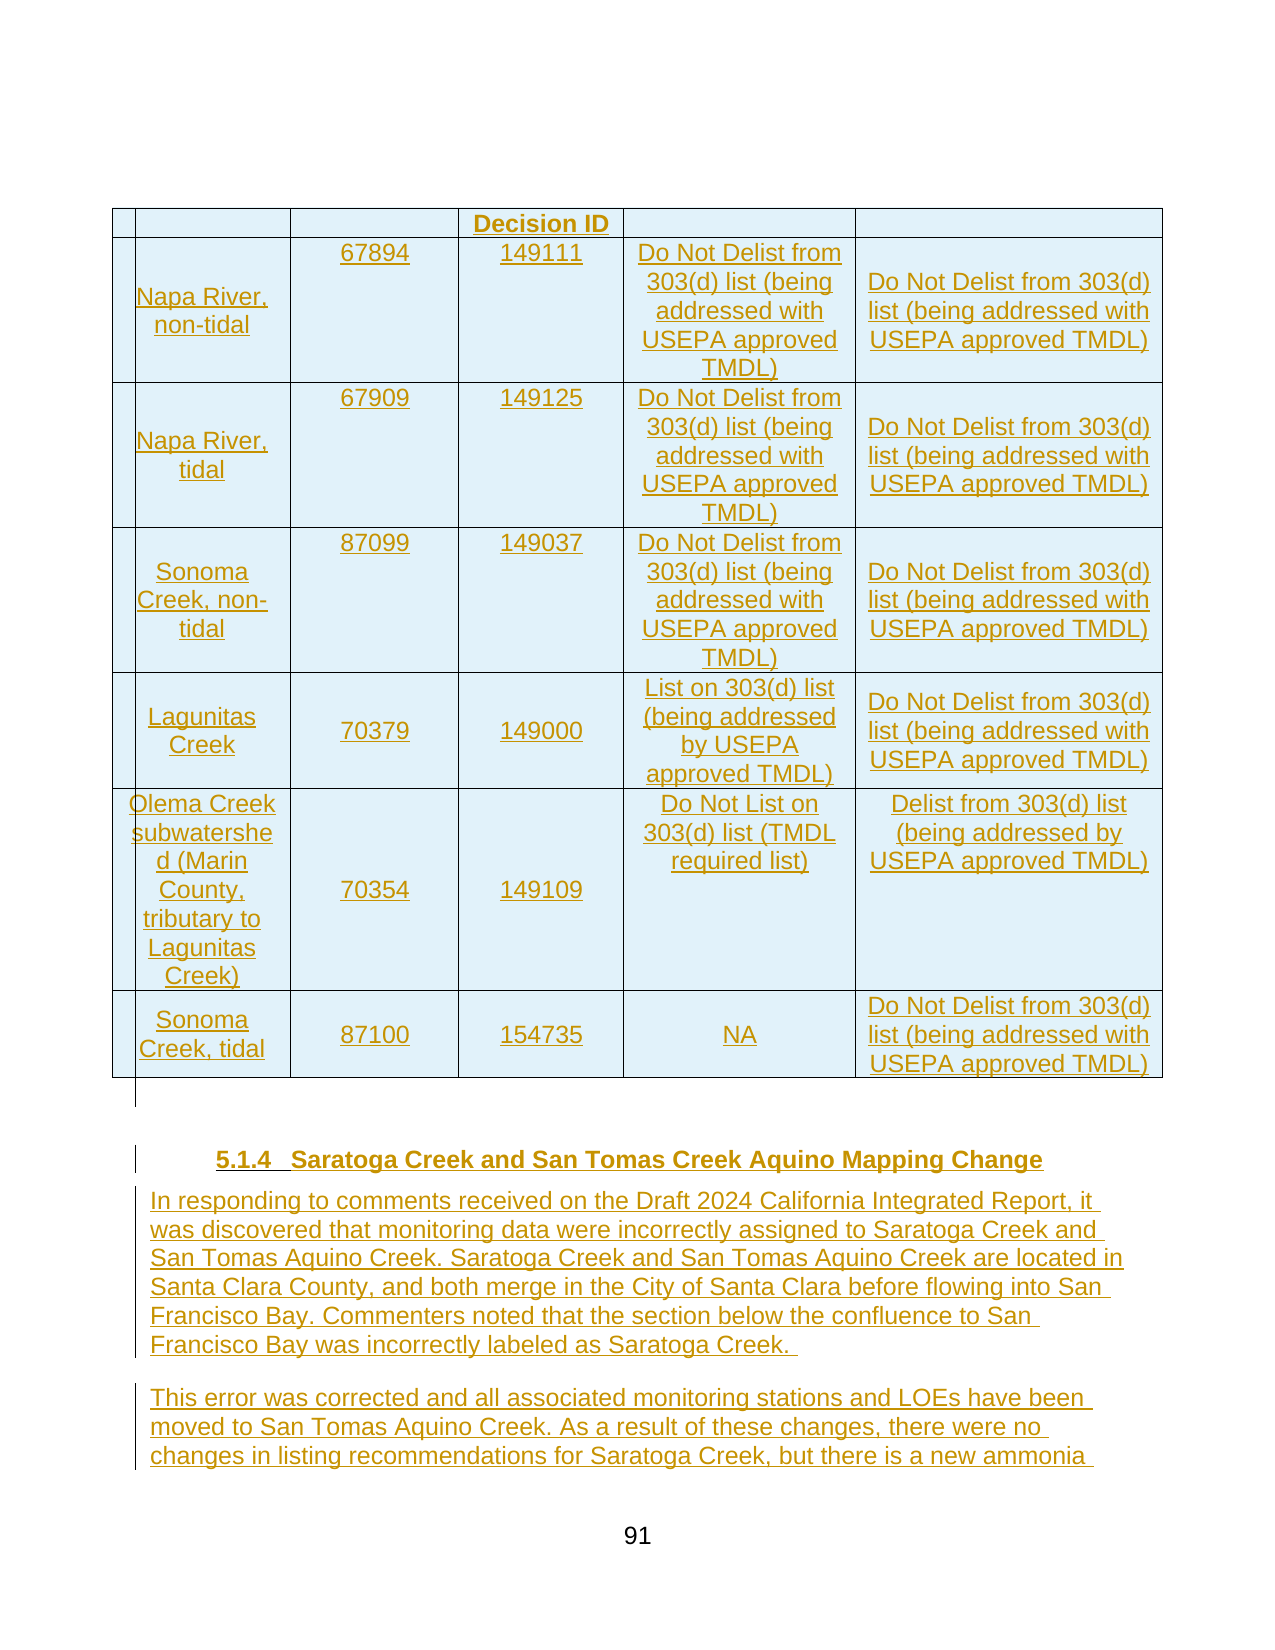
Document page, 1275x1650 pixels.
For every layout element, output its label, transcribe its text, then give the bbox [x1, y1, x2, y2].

text : [150, 1383, 1125, 1469]
